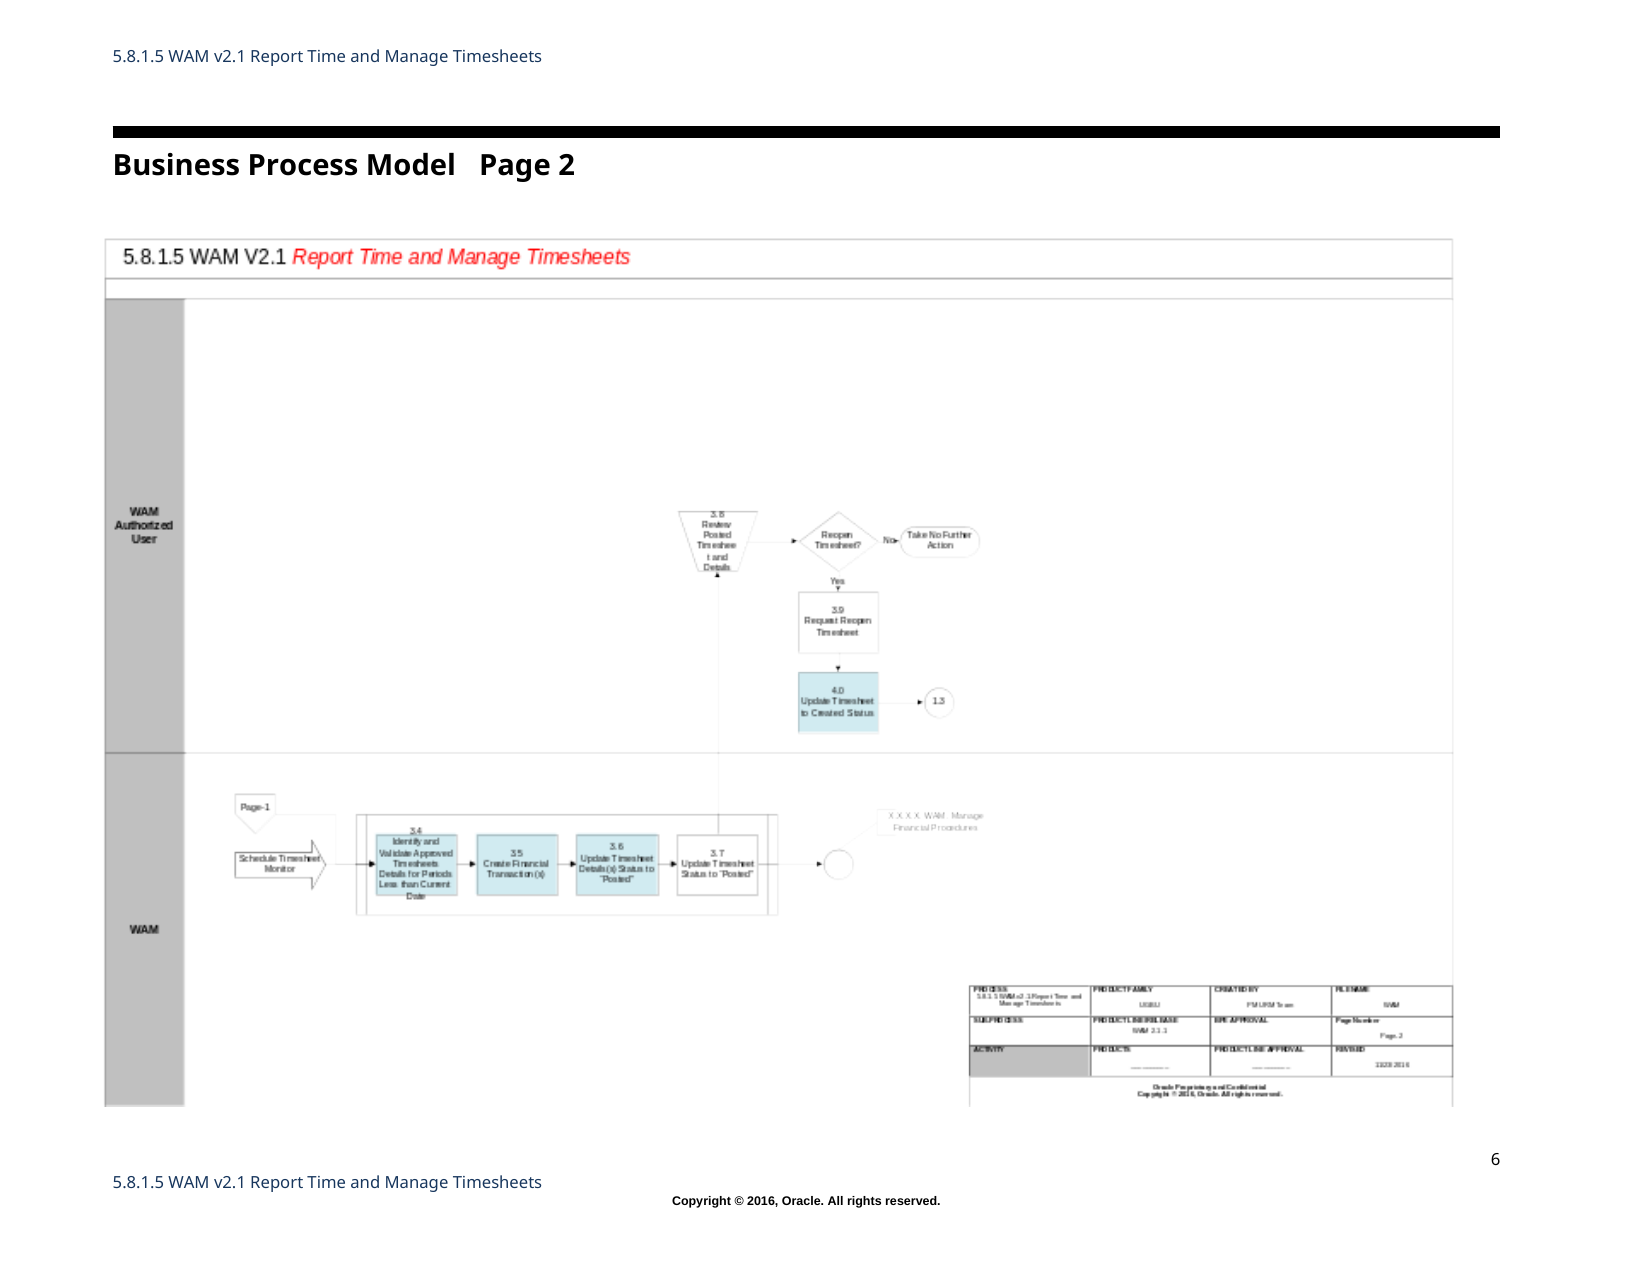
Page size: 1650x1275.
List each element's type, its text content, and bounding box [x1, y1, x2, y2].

subtitle Business Process Model Page 2 [112, 127, 1500, 184]
